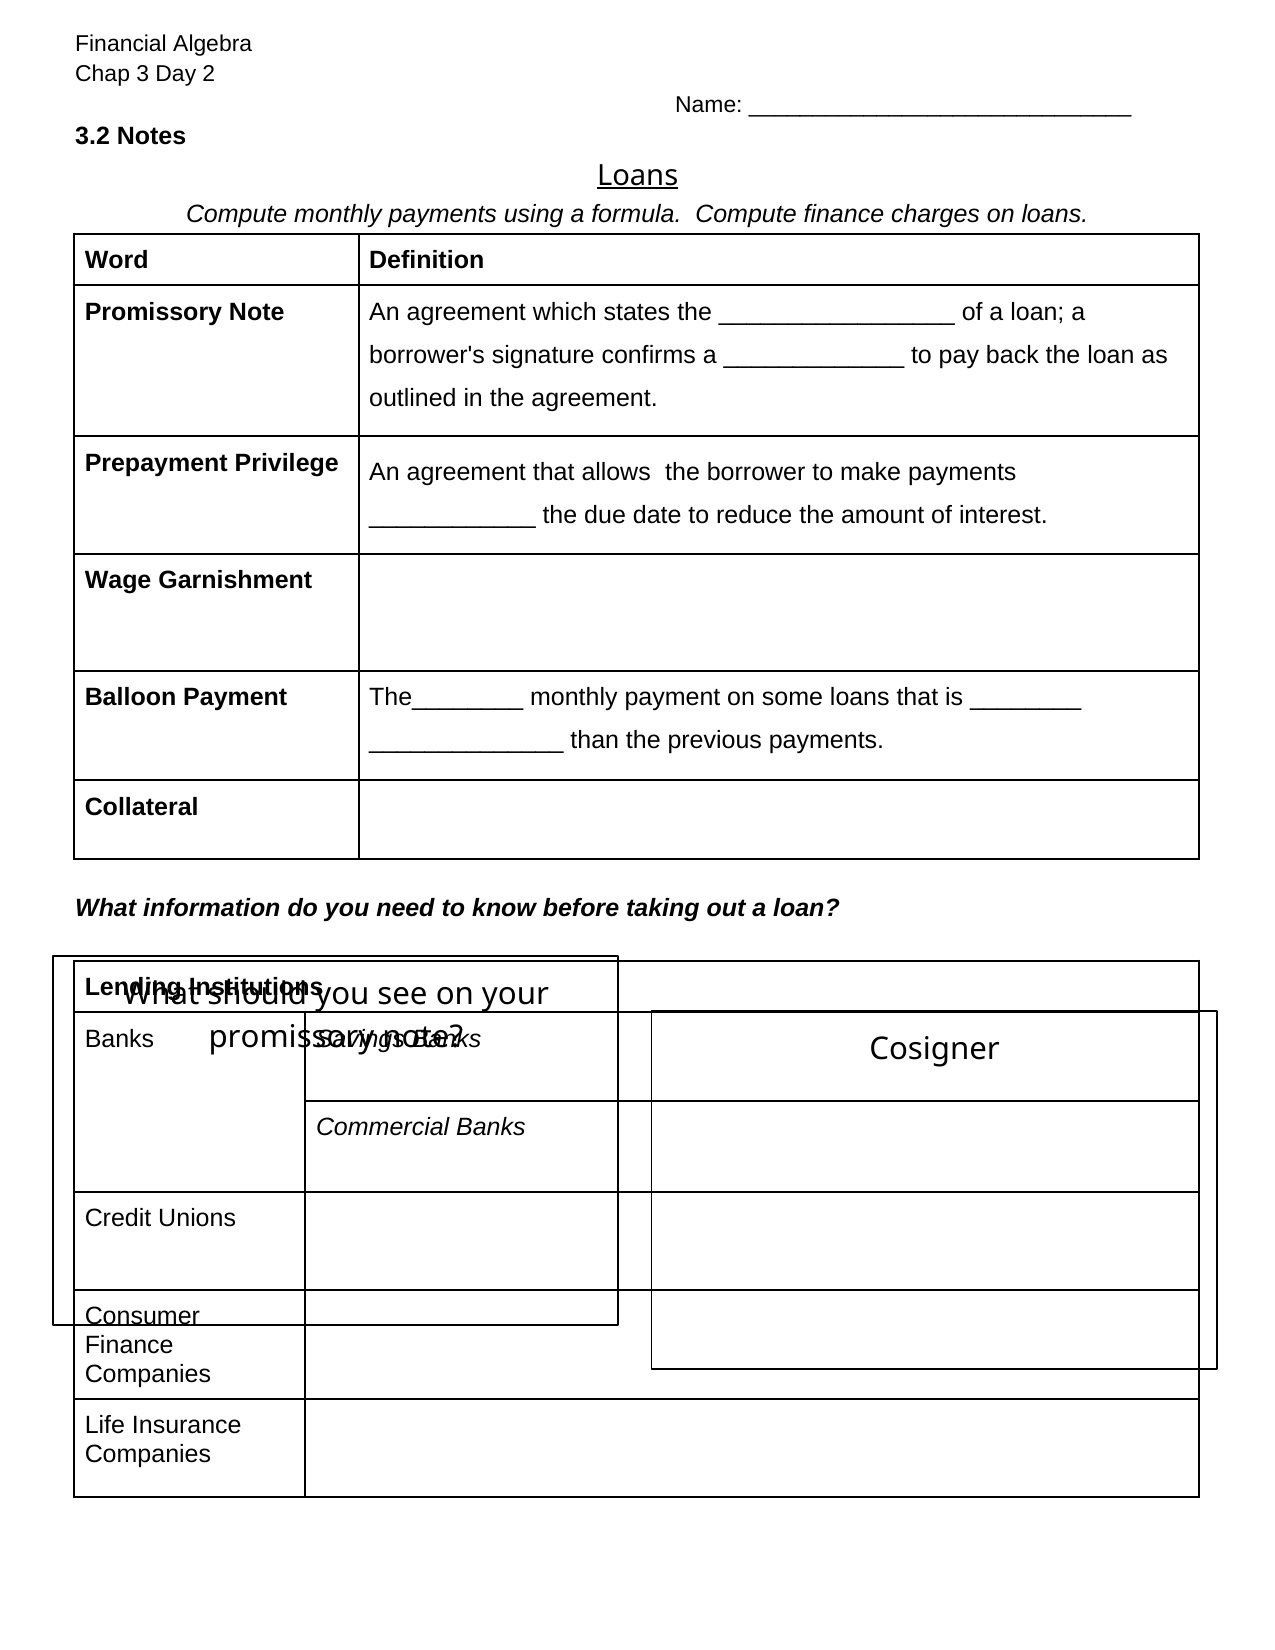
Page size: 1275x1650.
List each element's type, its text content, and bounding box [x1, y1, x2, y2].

table_cell Banks [75, 1013, 304, 1191]
table_cell Wage Garnishment [75, 555, 358, 669]
table_cell [360, 555, 1198, 669]
table_header Lending Institutions [75, 962, 1198, 1011]
table_cell An agreement that allows the borrower to make payments ____________ the due date to reduce the amount of interest. [360, 437, 1198, 553]
table_cell Credit Unions [75, 1193, 304, 1289]
text Loans [75, 154, 1200, 193]
table_cell Savings Banks [306, 1013, 1198, 1100]
text Compute monthly payments using a formula. Compute finance charges on loans. [75, 199, 1200, 228]
table_cell Commercial Banks [306, 1102, 1198, 1191]
table_cell Collateral [75, 781, 358, 858]
table_cell Balloon Payment [75, 672, 358, 779]
table_header Word [75, 235, 358, 284]
table_cell Consumer Finance Companies [75, 1291, 304, 1398]
table_cell Life Insurance Companies [75, 1400, 304, 1496]
table_cell An agreement which states the _________________ of a loan; a borrower's signature confirms a _____________ to pay back the loan as outlined in the agreement. [360, 286, 1198, 435]
text What information do you need to know before taking out a loan? [75, 893, 1200, 922]
table_cell [306, 1193, 1198, 1289]
text 3.2 Notes [75, 121, 1200, 149]
table_cell [360, 781, 1198, 858]
table_cell Promissory Note [75, 286, 358, 435]
table_cell Prepayment Privilege [75, 437, 358, 553]
table_cell [306, 1291, 1198, 1398]
table_cell The________ monthly payment on some loans that is ________ ______________ than the previous payments. [360, 672, 1198, 779]
table_header Definition [360, 235, 1198, 284]
table_cell [306, 1400, 1198, 1496]
